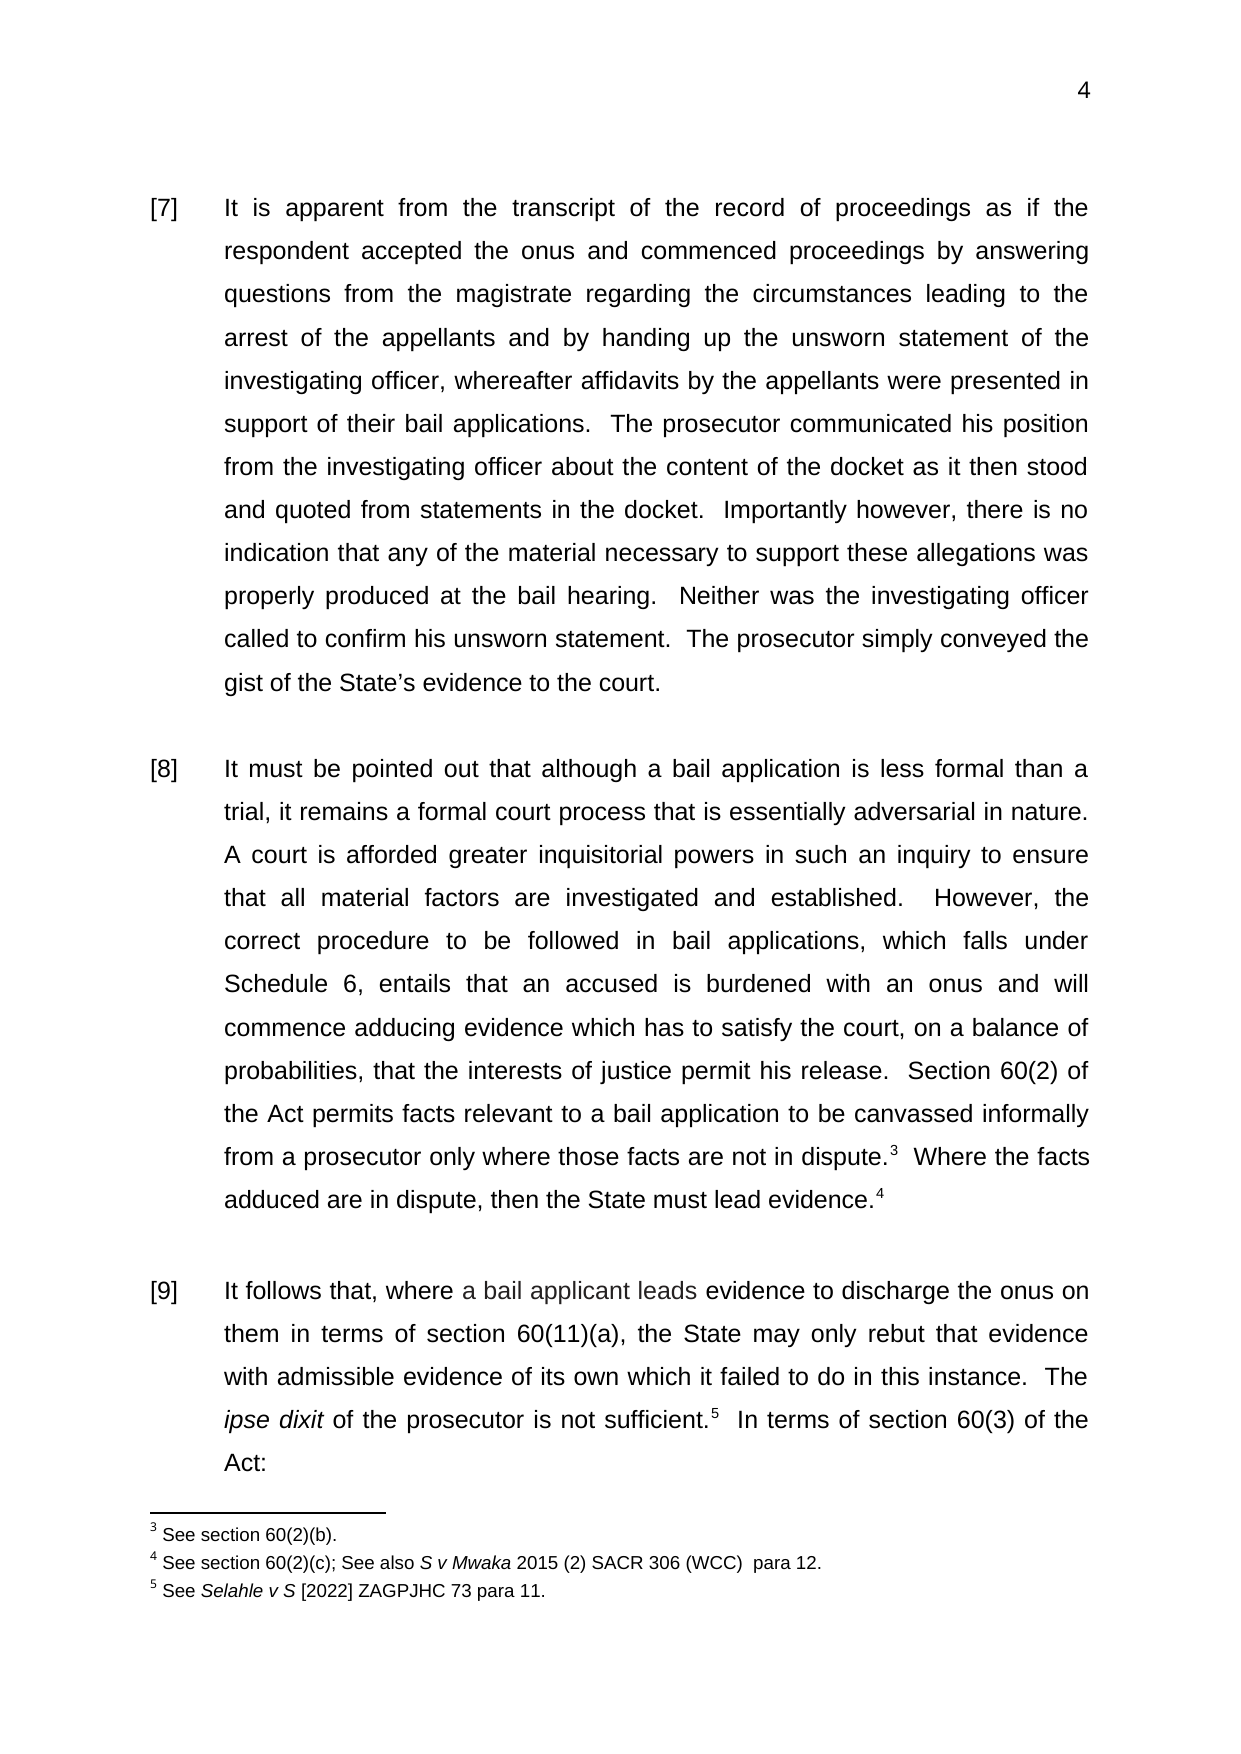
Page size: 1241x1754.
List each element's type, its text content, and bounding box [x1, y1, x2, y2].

text [8] It must be pointed out that although a bail application is less formal than a trial, it remains a formal court process that is essentially adversarial in nature. A court is afforded greater inquisitorial powers in such an inquiry to ensure that all material factors are investigated and established. However, the correct procedure to be followed in bail applications, which falls under Schedule 6, entails that an accused is burdened with an onus and will commence adducing evidence which has to satisfy the court, on a balance of probabilities, that the interests of justice permit his release. Section 60(2) of the Act permits facts relevant to a bail application to be canvassed informally from a prosecutor only where those facts are not in dispute. Where the facts adduced are in dispute, then the State must lead evidence. [150, 754, 1090, 1214]
text [7] It is apparent from the transcript of the record of proceedings as if the respondent accepted the onus and commenced proceedings by answering questions from the magistrate regarding the circumstances leading to the arrest of the appellants and by handing up the unsworn statement of the investigating officer, whereafter affidavits by the appellants were presented in support of their bail applications. The prosecutor communicated his position from the investigating officer about the content of the docket as it then stood and quoted from statements in the docket. Importantly however, there is no indication that any of the material necessary to support these allegations was properly produced at the bail hearing. Neither was the investigating officer called to confirm his unsworn statement. The prosecutor simply conveyed the gist of the State’s evidence to the court. [150, 193, 1090, 696]
text [9] It follows that, where a bail applicant leads evidence to discharge the onus on them in terms of section 60(11)(a), the State may only rebut that evidence with admissible evidence of its own which it failed to do in this instance. The ipse dixit of the prosecutor is not sufficient. In terms of section 60(3) of the Act: [150, 1276, 1090, 1477]
